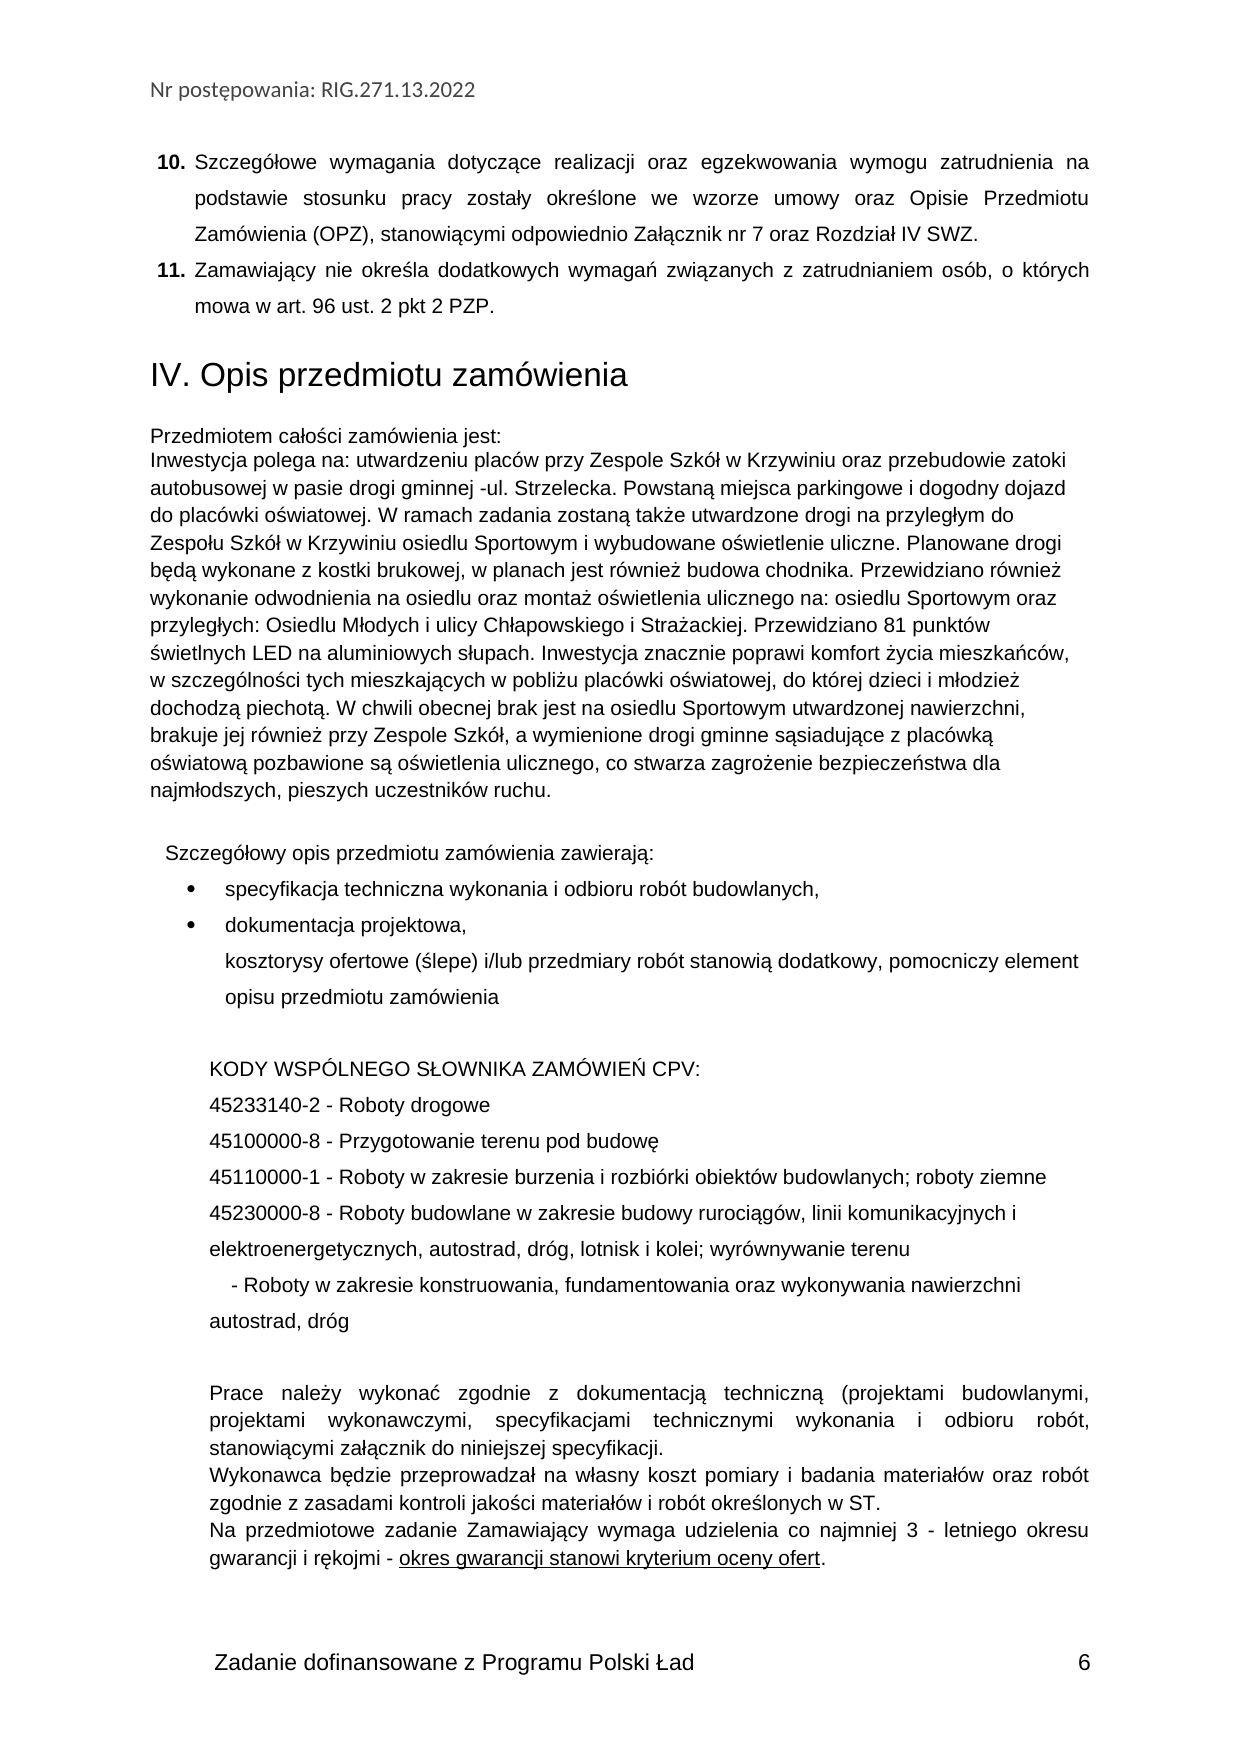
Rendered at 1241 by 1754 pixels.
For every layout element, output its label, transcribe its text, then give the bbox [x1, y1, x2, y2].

text 45233140-2 - Roboty drogowe [209, 1093, 1090, 1117]
text - Roboty w zakresie konstruowania, fundamentowania oraz wykonywania nawierzchni autostrad, dróg [209, 1273, 1090, 1333]
text Wykonawca będzie przeprowadzał na własny koszt pomiary i badania materiałów oraz robót zgodnie z zasadami kontroli jakości materiałów i robót określonych w ST. [209, 1463, 1090, 1514]
subtitle IV. Opis przedmiotu zamówienia [150, 355, 1090, 393]
text KODY WSPÓLNEGO SŁOWNIKA ZAMÓWIEŃ CPV: [209, 1057, 1090, 1081]
text Prace należy wykonać zgodnie z dokumentacją techniczną (projektami budowlanymi, projektami wykonawczymi, specyfikacjami technicznymi wykonania i odbioru robót, stanowiącymi załącznik do niniejszej specyfikacji. [209, 1381, 1090, 1459]
text 45230000-8 - Roboty budowlane w zakresie budowy rurociągów, linii komunikacyjnych i elektroenergetycznych, autostrad, dróg, lotnisk i kolei; wyrównywanie terenu [209, 1201, 1090, 1261]
text Szczegółowy opis przedmiotu zamówienia zawierają: [165, 841, 1090, 865]
text Na przedmiotowe zadanie Zamawiający wymaga udzielenia co najmniej 3 - letniego okresu gwarancji i rękojmi - okres gwarancji stanowi kryterium oceny ofert. [209, 1518, 1090, 1569]
text Przedmiotem całości zamówienia jest: [150, 424, 1090, 448]
text 45110000-1 - Roboty w zakresie burzenia i rozbiórki obiektów budowlanych; roboty ziemne [209, 1165, 1090, 1189]
text Inwestycja polega na: utwardzeniu placów przy Zespole Szkół w Krzywiniu oraz przebudowie zatoki autobusowej w pasie drogi gminnej -ul. Strzelecka. Powstaną miejsca parkingowe i dogodny dojazd do placówki oświatowej. W ramach zadania zostaną także utwardzone drogi na przyległym do Zespołu Szkół w Krzywiniu osiedlu Sportowym i wybudowane oświetlenie uliczne. Planowane drogi będą wykonane z kostki brukowej, w planach jest również budowa chodnika. Przewidziano również wykonanie odwodnienia na osiedlu oraz montaż oświetlenia ulicznego na: osiedlu Sportowym oraz przyległych: Osiedlu Młodych i ulicy Chłapowskiego i Strażackiej. Przewidziano 81 punktów świetlnych LED na aluminiowych słupach. Inwestycja znacznie poprawi komfort życia mieszkańców, w szczególności tych mieszkających w pobliżu placówki oświatowej, do której dzieci i młodzież dochodzą piechotą. W chwili obecnej brak jest na osiedlu Sportowym utwardzonej nawierzchni, brakuje jej również przy Zespole Szkół, a wymienione drogi gminne sąsiadujące z placówką oświatową pozbawione są oświetlenia ulicznego, co stwarza zagrożenie bezpieczeństwa dla najmłodszych, pieszych uczestników ruchu. [150, 448, 1090, 802]
list kosztorysy ofertowe (ślepe) i/lub przedmiary robót stanowią dodatkowy, pomocniczy element opisu przedmiotu zamówienia [225, 949, 1090, 1009]
list Zamawiający nie określa dodatkowych wymagań związanych z zatrudnianiem osób, o których mowa w art. 96 ust. 2 pkt 2 PZP. [157, 258, 1090, 318]
list dokumentacja projektowa, [187, 913, 1090, 937]
text 45100000-8 - Przygotowanie terenu pod budowę [209, 1129, 1090, 1153]
list Szczegółowe wymagania dotyczące realizacji oraz egzekwowania wymogu zatrudnienia na podstawie stosunku pracy zostały określone we wzorze umowy oraz Opisie Przedmiotu Zamówienia (OPZ), stanowiącymi odpowiednio Załącznik nr 7 oraz Rozdział IV SWZ. [157, 150, 1090, 246]
list specyfikacja techniczna wykonania i odbioru robót budowlanych, [187, 877, 1090, 901]
